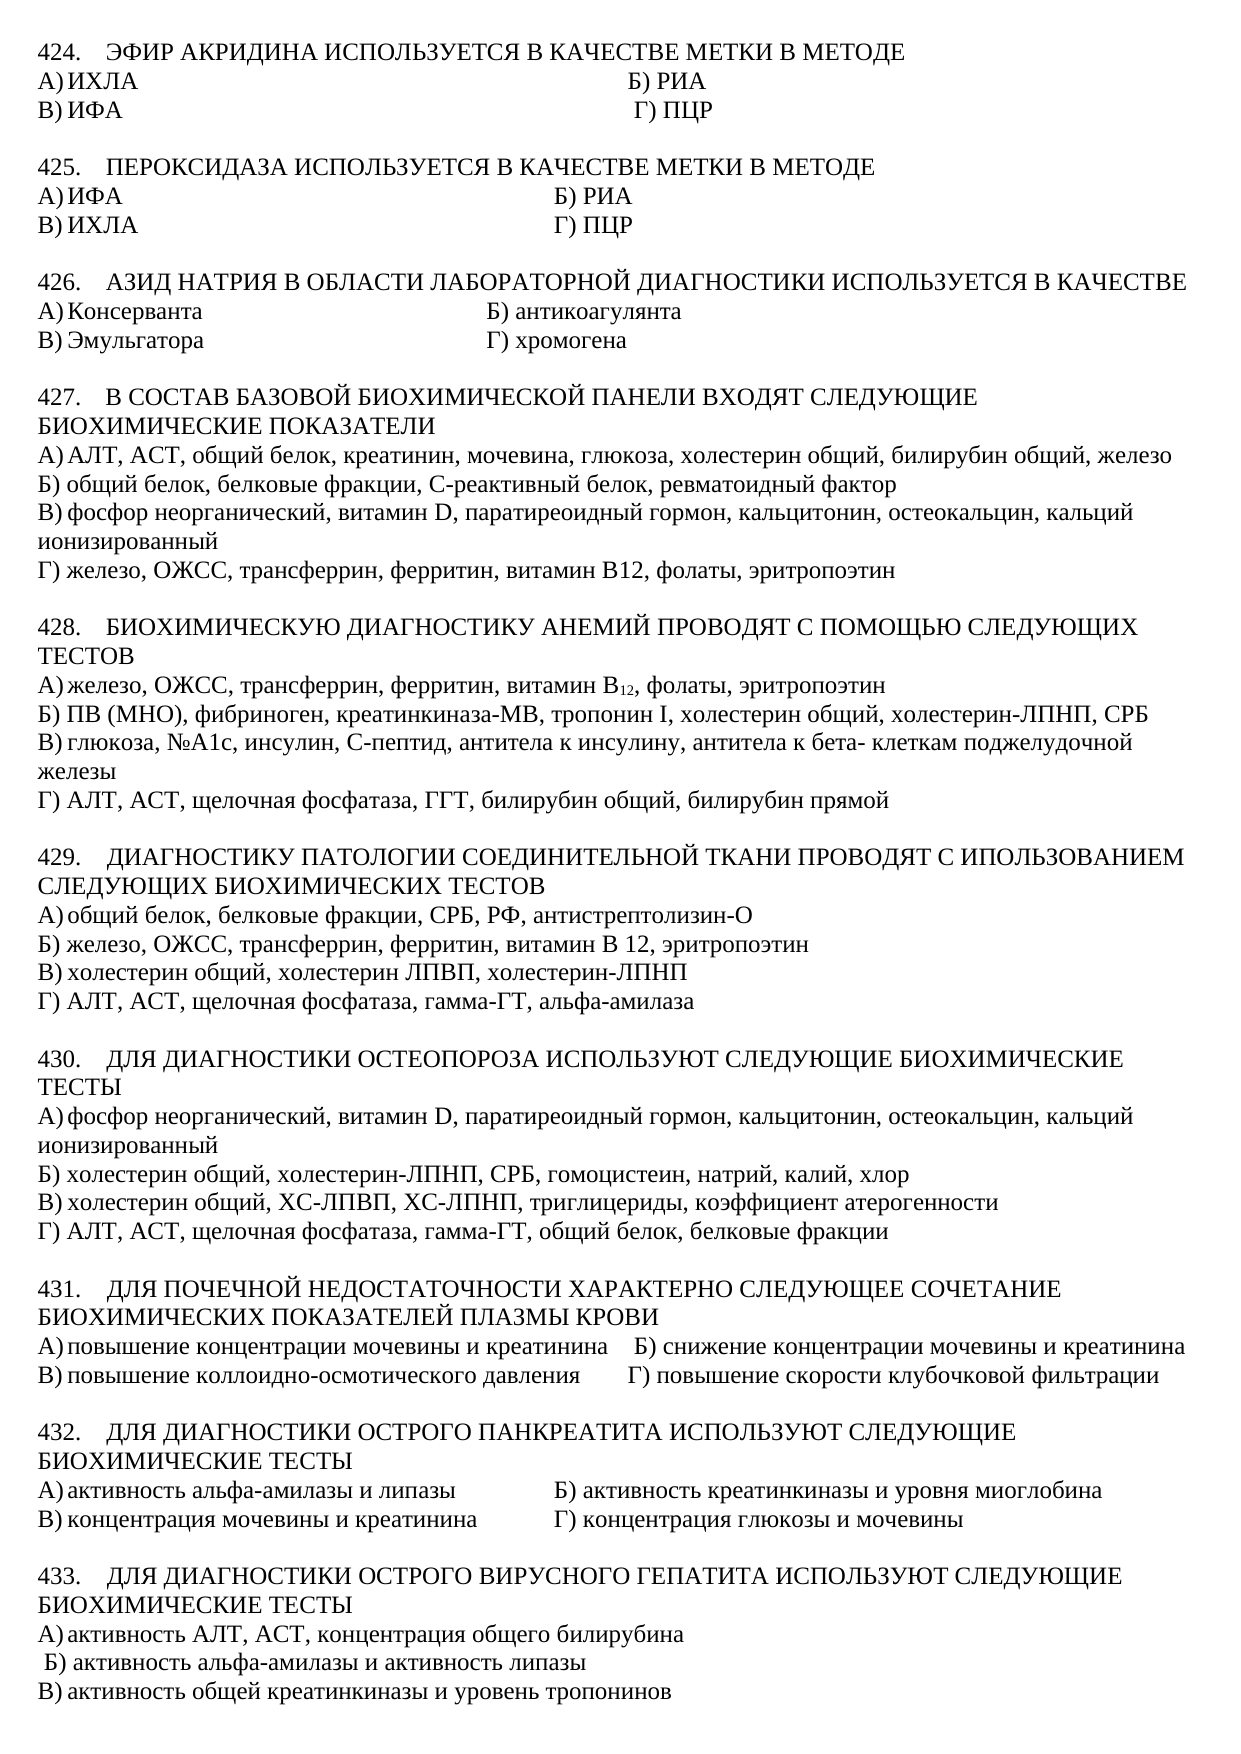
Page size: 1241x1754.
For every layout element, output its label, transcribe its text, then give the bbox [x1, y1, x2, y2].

list Консерванта Б) антикоагулянта [37, 296, 1203, 325]
list ЭФИР АКРИДИНА ИСПОЛЬЗУЕТСЯ В КАЧЕСТВЕ МЕТКИ В МЕТОДЕ [37, 37, 1203, 66]
list фосфор неорганический, витамин D, паратиреоидный гормон, кальцитонин, остеокальцин, кальций ионизированный [37, 497, 1203, 555]
list ДЛЯ ДИАГНОСТИКИ ОСТРОГО ВИРУСНОГО ГЕПАТИТА ИСПОЛЬЗУЮТ СЛЕДУЮЩИЕ БИОХИМИЧЕСКИЕ ТЕСТЫ [37, 1561, 1203, 1619]
text Б) железо, ОЖСС, трансферрин, ферритин, витамин В 12, эритропоэтин [37, 929, 1203, 957]
text Г) АЛТ, АСТ, щелочная фосфатаза, ГГТ, билирубин общий, билирубин прямой [37, 785, 1203, 814]
list железо, ОЖСС, трансферрин, ферритин, витамин В12, фолаты, эритропоэтин [37, 670, 1203, 699]
list повышение коллоидно-осмотического давления Г) повышение скорости клубочковой фильтрации [37, 1360, 1203, 1389]
list концентрация мочевины и креатинина Г) концентрация глюкозы и мочевины [37, 1504, 1203, 1532]
list ДЛЯ ДИАГНОСТИКИ ОСТЕОПОРОЗА ИСПОЛЬЗУЮТ СЛЕДУЮЩИЕ БИОХИМИЧЕСКИЕ ТЕСТЫ [37, 1044, 1203, 1101]
list В СОСТАВ БАЗОВОЙ БИОХИМИЧЕСКОЙ ПАНЕЛИ ВХОДЯТ СЛЕДУЮЩИЕ БИОХИМИЧЕСКИЕ ПОКАЗАТЕЛИ [37, 382, 1203, 440]
text Б) ПВ (МНО), фибриноген, креатинкиназа-МВ, тропонин I, холестерин общий, холестерин-ЛПНП, СРБ [37, 699, 1203, 727]
list холестерин общий, холестерин ЛПВП, холестерин-ЛПНП [37, 957, 1203, 986]
list фосфор неорганический, витамин D, паратиреоидный гормон, кальцитонин, остеокальцин, кальций ионизированный [37, 1101, 1203, 1159]
text Г) железо, ОЖСС, трансферрин, ферритин, витамин В12, фолаты, эритропоэтин [37, 555, 1203, 584]
list повышение концентрации мочевины и креатинина Б) снижение концентрации мочевины и креатинина [37, 1331, 1203, 1360]
list активность общей креатинкиназы и уровень тропонинов [37, 1676, 1203, 1705]
list ДЛЯ ДИАГНОСТИКИ ОСТРОГО ПАНКРЕАТИТА ИСПОЛЬЗУЮТ СЛЕДУЮЩИЕ БИОХИМИЧЕСКИЕ ТЕСТЫ [37, 1417, 1203, 1475]
list ДЛЯ ПОЧЕЧНОЙ НЕДОСТАТОЧНОСТИ ХАРАКТЕРНО СЛЕДУЮЩЕЕ СОЧЕТАНИЕ БИОХИМИЧЕСКИХ ПОКАЗАТЕЛЕЙ ПЛАЗМЫ КРОВИ [37, 1274, 1203, 1331]
list АЗИД НАТРИЯ В ОБЛАСТИ ЛАБОРАТОРНОЙ ДИАГНОСТИКИ ИСПОЛЬЗУЕТСЯ В КАЧЕСТВЕ [37, 267, 1203, 296]
list Эмульгатора Г) хромогена [37, 325, 1203, 354]
list БИОХИМИЧЕСКУЮ ДИАГНОСТИКУ АНЕМИЙ ПРОВОДЯТ С ПОМОЩЬЮ СЛЕДУЮЩИХ ТЕСТОВ [37, 612, 1203, 670]
text Г) АЛТ, АСТ, щелочная фосфатаза, гамма-ГТ, общий белок, белковые фракции [37, 1216, 1203, 1245]
text Б) холестерин общий, холестерин-ЛПНП, СРБ, гомоцистеин, натрий, калий, хлор [37, 1159, 1203, 1187]
list ДИАГНОСТИКУ ПАТОЛОГИИ СОЕДИНИТЕЛЬНОЙ ТКАНИ ПРОВОДЯТ С ИПОЛЬЗОВАНИЕМ СЛЕДУЮЩИХ БИОХИМИЧЕСКИХ ТЕСТОВ [37, 842, 1203, 900]
text Б) активность альфа-амилазы и активность липазы [37, 1647, 1203, 1676]
list ПЕРОКСИДАЗА ИСПОЛЬЗУЕТСЯ В КАЧЕСТВЕ МЕТКИ В МЕТОДЕ [37, 152, 1203, 181]
text Г) АЛТ, АСТ, щелочная фосфатаза, гамма-ГТ, альфа-амилаза [37, 986, 1203, 1015]
text Б) общий белок, белковые фракции, С-реактивный белок, ревматоидный фактор [37, 469, 1203, 497]
list холестерин общий, ХС-ЛПВП, ХС-ЛПНП, триглицериды, коэффициент атерогенности [37, 1187, 1203, 1216]
list активность АЛТ, АСТ, концентрация общего билирубина [37, 1619, 1203, 1647]
list активность альфа-амилазы и липазы Б) активность креатинкиназы и уровня миоглобина [37, 1475, 1203, 1504]
list ИФА Б) РИА [37, 181, 1203, 210]
list глюкоза, №А1с, инсулин, С-пептид, антитела к инсулину, антитела к бета- клеткам поджелудочной железы [37, 727, 1203, 785]
list ИФА Г) ПЦР [37, 95, 1203, 124]
list ИХЛА Б) РИА [37, 66, 1203, 95]
list АЛТ, АСТ, общий белок, креатинин, мочевина, глюкоза, холестерин общий, билирубин общий, железо [37, 440, 1203, 469]
list ИХЛА Г) ПЦР [37, 210, 1203, 239]
list общий белок, белковые фракции, СРБ, РФ, антистрептолизин-О [37, 900, 1203, 929]
